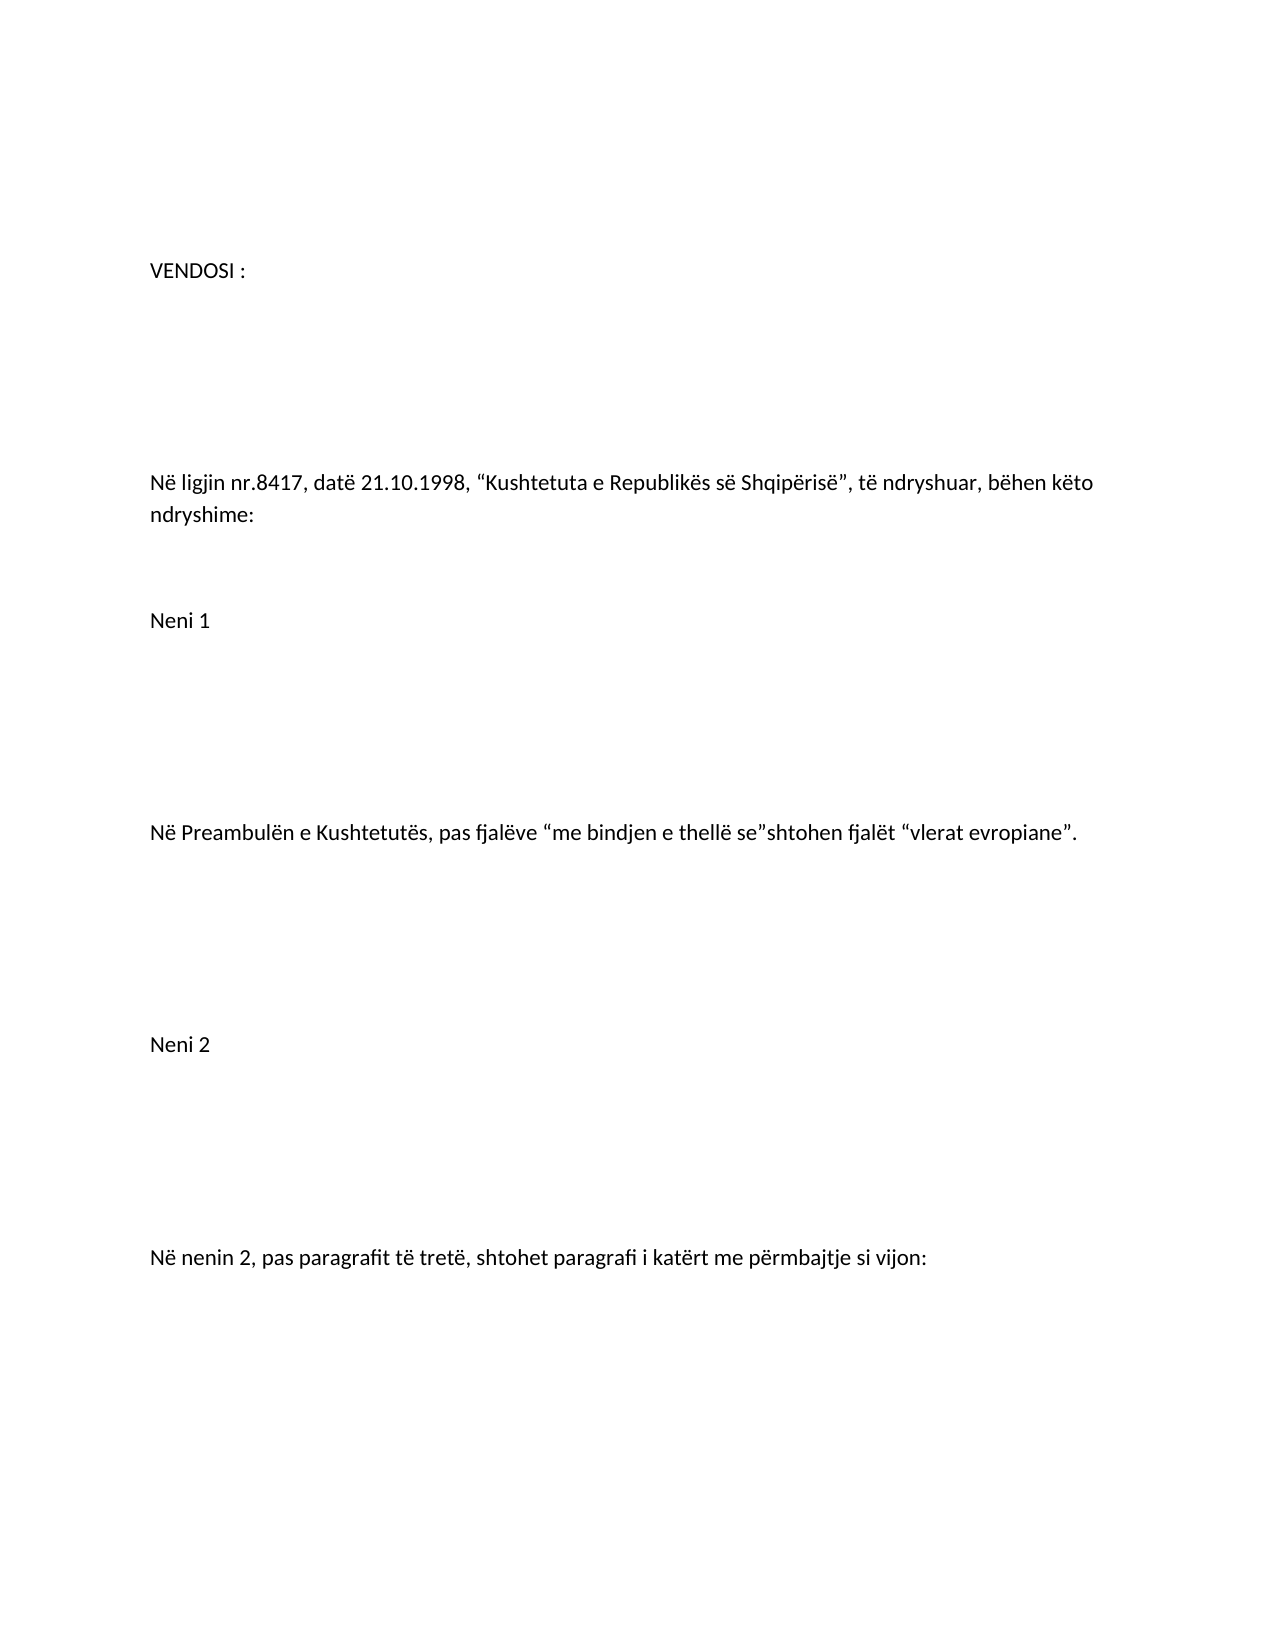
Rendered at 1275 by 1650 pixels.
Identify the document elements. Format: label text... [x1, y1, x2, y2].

text Në ligjin nr.8417, datë 21.10.1998, “Kushtetuta e Republikës së Shqipërisë”, të ndryshuar, bëhen këto ndryshime: [150, 468, 1125, 528]
text Në Preambulën e Kushtetutës, pas fjalëve “me bindjen e thellë se”shtohen fjalët “vlerat evropiane”. [150, 818, 1125, 846]
text Në nenin 2, pas paragrafit të tretë, shtohet paragrafi i katërt me përmbajtje si vijon: [150, 1243, 1125, 1271]
text Neni 1 [150, 606, 1125, 634]
text VENDOSI : [150, 256, 1125, 284]
text Neni 2 [150, 1031, 1125, 1058]
